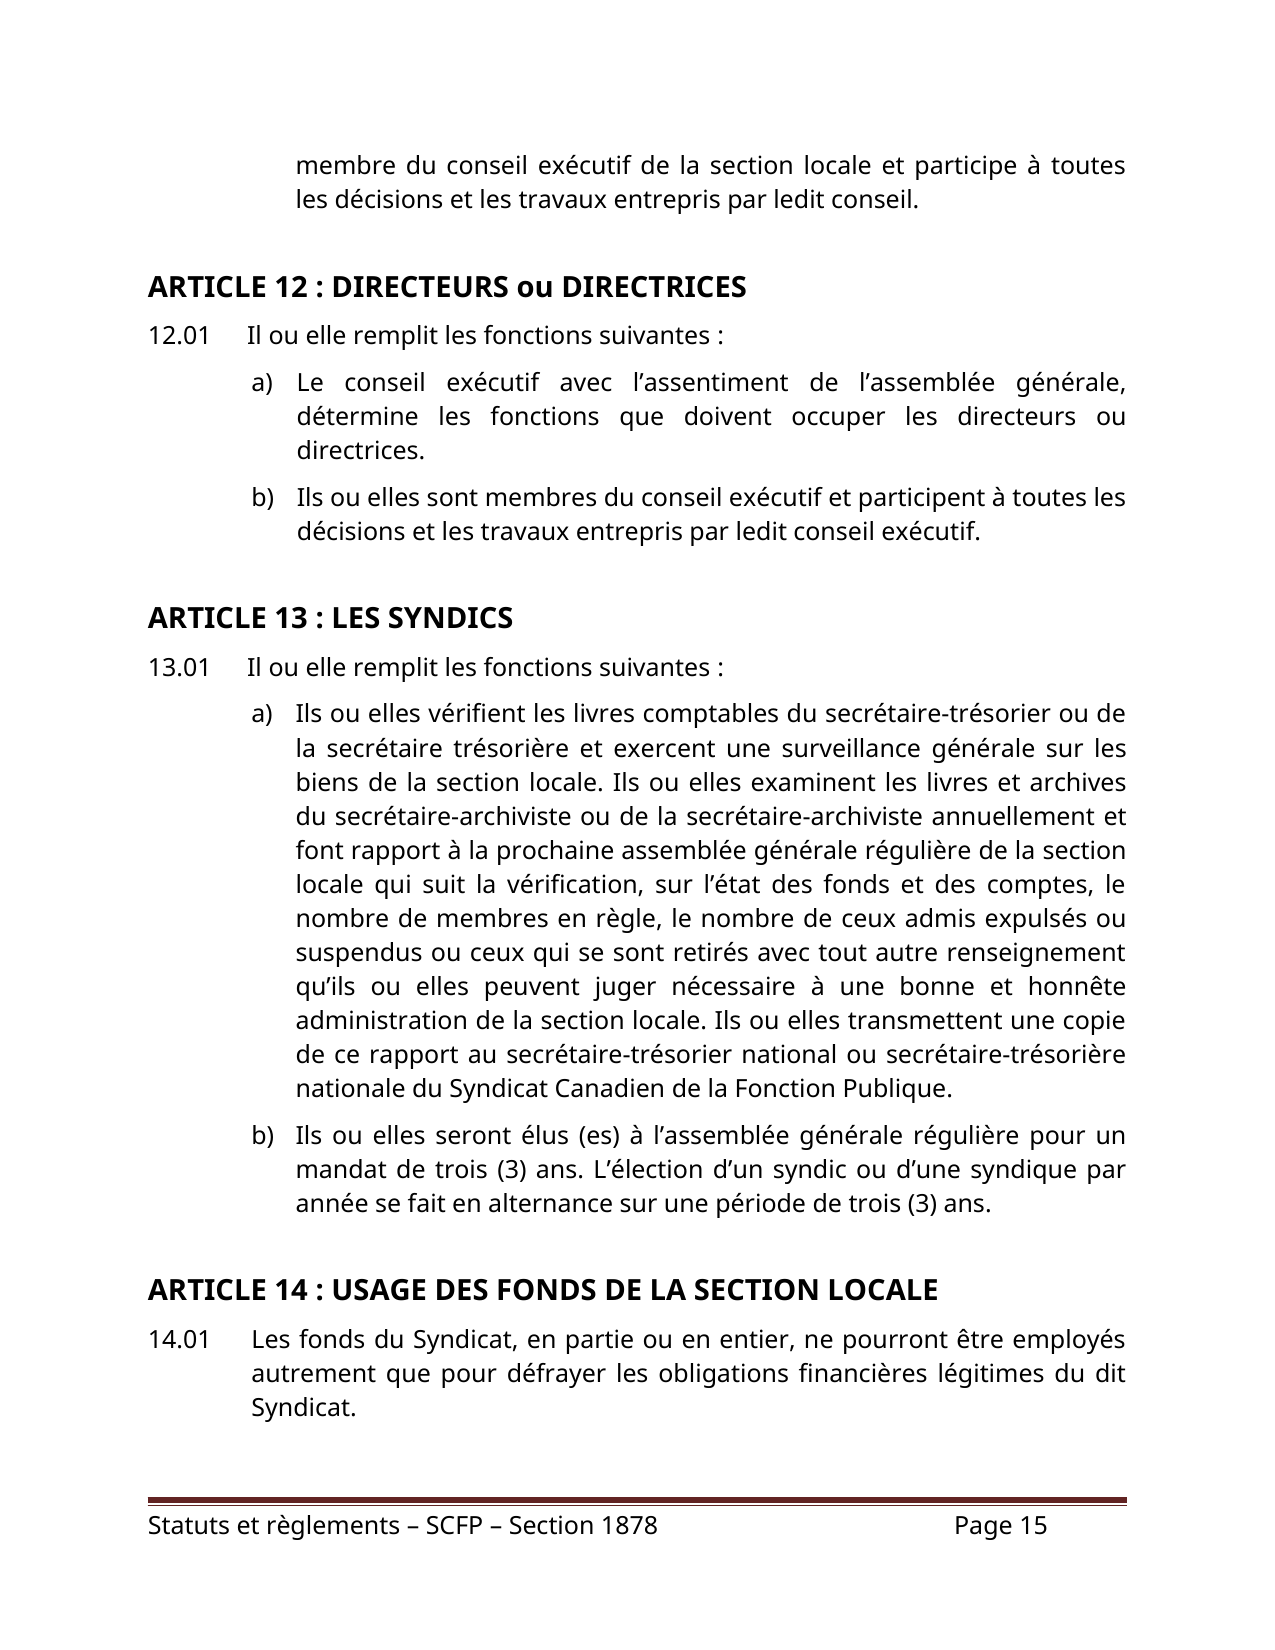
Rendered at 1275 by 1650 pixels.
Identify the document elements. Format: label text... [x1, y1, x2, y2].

subtitle ARTICLE 13 : LES SYNDICS [148, 597, 1127, 637]
text 12.01 Il ou elle remplit les fonctions suivantes : [148, 318, 1127, 352]
list Ils ou elles vérifient les livres comptables du secrétaire-trésorier ou de la secrétaire trésorière et exercent une surveillance générale sur les biens de la section locale. Ils ou elles examinent les livres et archives du secrétaire-archiviste ou de la secrétaire-archiviste annuellement et font rapport à la prochaine assemblée générale régulière de la section locale qui suit la vérification, sur l’état des fonds et des comptes, le nombre de membres en règle, le nombre de ceux admis expulsés ou suspendus ou ceux qui se sont retirés avec tout autre renseignement qu’ils ou elles peuvent juger nécessaire à une bonne et honnête administration de la section locale. Ils ou elles transmettent une copie de ce rapport au secrétaire-trésorier national ou secrétaire-trésorière nationale du Syndicat Canadien de la Fonction Publique. [251, 696, 1127, 1105]
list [247, 148, 1127, 216]
list Ils ou elles seront élus (es) à l’assemblée générale régulière pour un mandat de trois (3) ans. L’élection d’un syndic ou d’une syndique par année se fait en alternance sur une période de trois (3) ans. [251, 1117, 1127, 1219]
list Le conseil exécutif avec l’assentiment de l’assemblée générale, détermine les fonctions que doivent occuper les directeurs ou directrices. [251, 364, 1127, 467]
text 13.01 Il ou elle remplit les fonctions suivantes : [148, 649, 1127, 684]
subtitle ARTICLE 12 : DIRECTEURS ou DIRECTRICES [148, 266, 1127, 306]
subtitle ARTICLE 14 : USAGE DES FONDS DE LA SECTION LOCALE [148, 1269, 1127, 1309]
text 14.01 Les fonds du Syndicat, en partie ou en entier, ne pourront être employés autrement que pour défrayer les obligations financières légitimes du dit Syndicat. [148, 1322, 1127, 1424]
list Ils ou elles sont membres du conseil exécutif et participent à toutes les décisions et les travaux entrepris par ledit conseil exécutif. [251, 479, 1127, 547]
